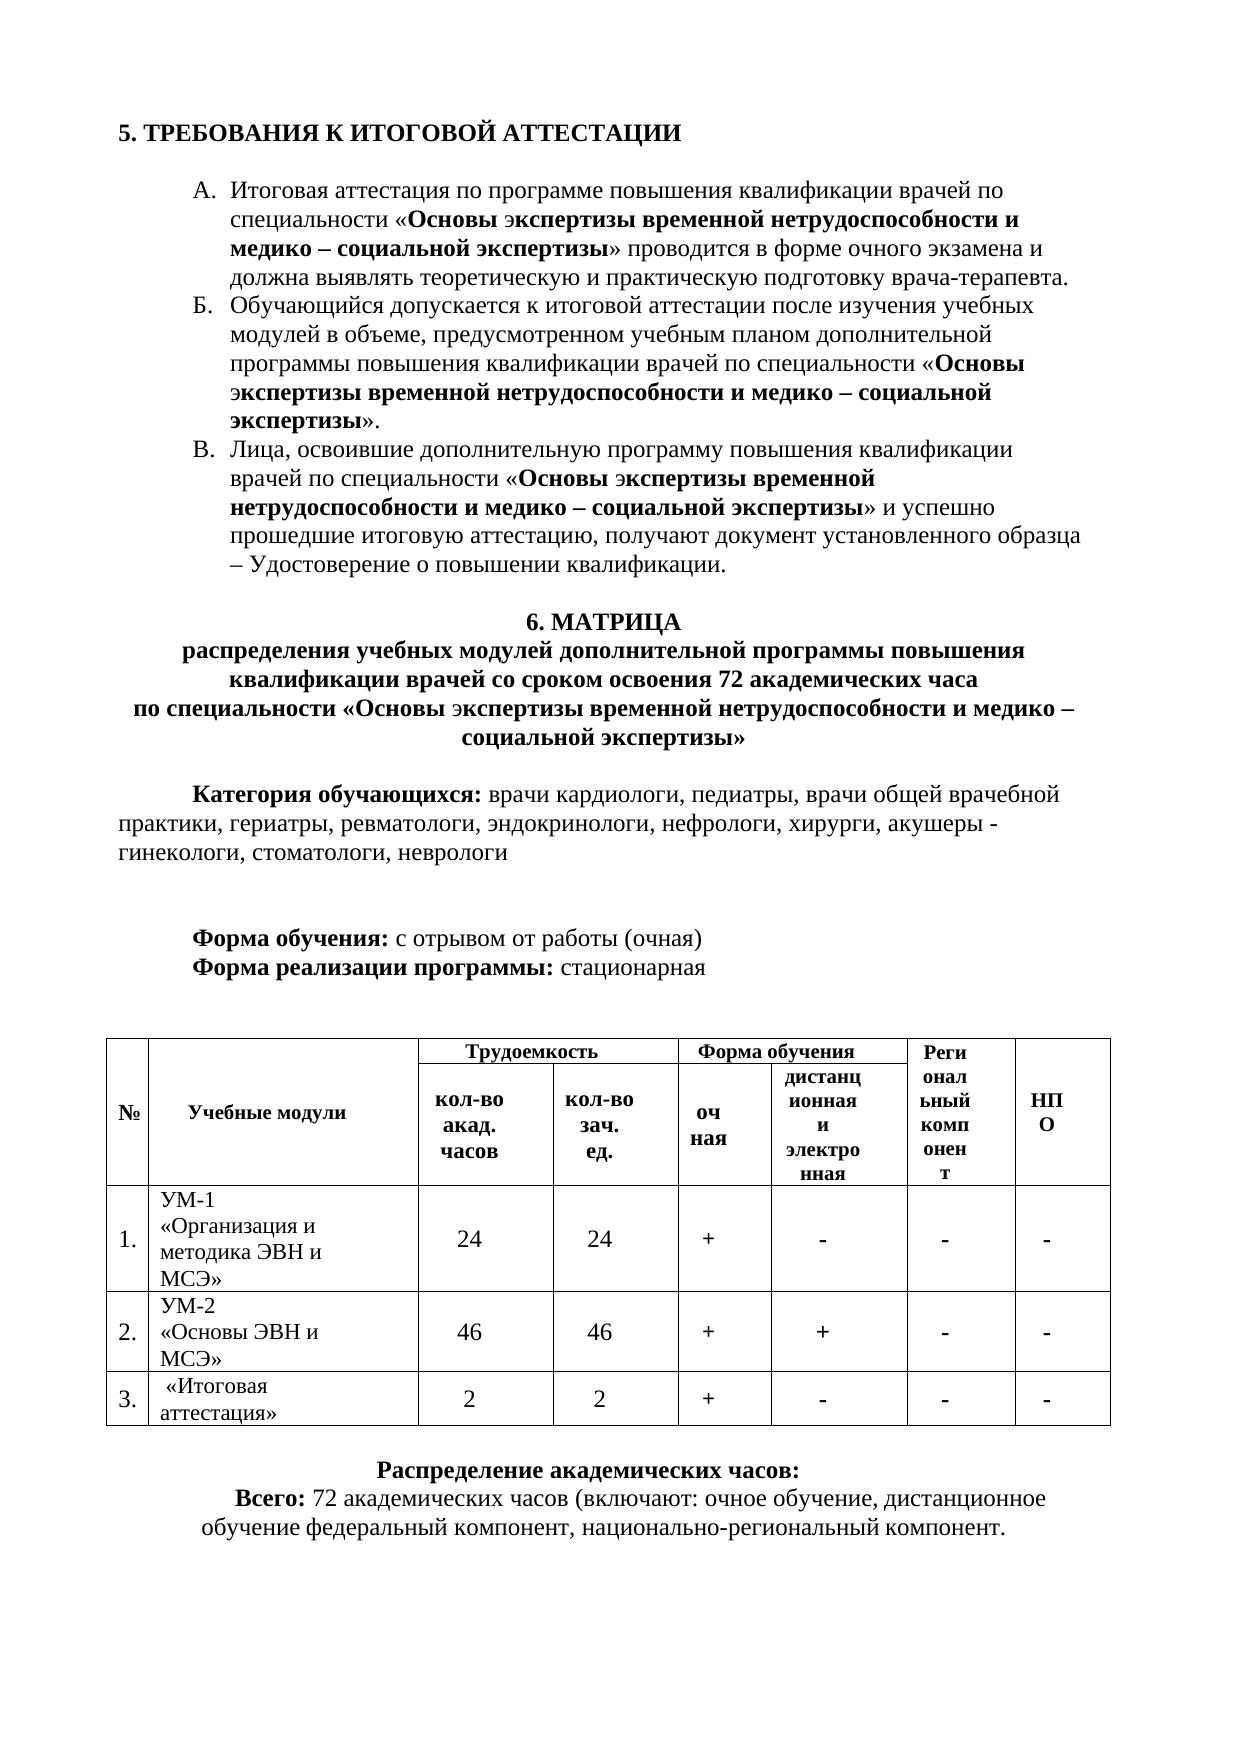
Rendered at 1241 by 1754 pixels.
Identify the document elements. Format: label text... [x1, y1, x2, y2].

text распределения учебных модулей дополнительной программы повышения квалификации врачей со сроком освоения 72 академических часа [118, 636, 1089, 693]
table_cell 46 [554, 1292, 678, 1371]
table_header Учебные модули [149, 1039, 418, 1184]
text Категория обучающихся: врачи кардиологи, педиатры, врачи общей врачебной практики, гериатры, ревматологи, эндокринологи, нефрологи, хирурги, акушеры - гинекологи, стоматологи, неврологи [118, 779, 568, 808]
table_cell 2 [419, 1372, 553, 1425]
table_cell + [772, 1292, 907, 1371]
table_cell [107, 1186, 148, 1291]
text 5. ТРЕБОВАНИЯ К ИТОГОВОЙ АТТЕСТАЦИИ [118, 118, 1089, 147]
text Форма обучения: с отрывом от работы (очная) [118, 923, 1089, 952]
table_cell 46 [419, 1292, 553, 1371]
table_header Трудоемкость [419, 1039, 678, 1063]
table_cell кол-во акад. часов [419, 1064, 553, 1184]
table_cell 24 [554, 1186, 678, 1291]
text 6. МАТРИЦА [118, 607, 1089, 636]
list Обучающийся допускается к итоговой аттестации после изучения учебных модулей в объеме, предусмотренном учебным планом дополнительной программы повышения квалификации врачей по специальности «Основы экспертизы временной нетрудоспособности и медико – социальной экспертизы». [192, 291, 1089, 434]
table_cell + [679, 1186, 771, 1291]
table_cell очная [679, 1064, 771, 1184]
table_cell - [772, 1186, 907, 1291]
text Распределение академических часов: [77, 1455, 1089, 1483]
table_cell УМ-2 «Основы ЭВН и МСЭ» [149, 1292, 418, 1371]
table_header № [107, 1039, 148, 1184]
list Лица, освоившие дополнительную программу повышения квалификации врачей по специальности «Основы экспертизы временной нетрудоспособности и медико – социальной экспертизы» и успешно прошедшие итоговую аттестацию, получают документ установленного образца – Удостоверение о повышении квалификации. [192, 434, 1089, 578]
table_cell + [679, 1372, 771, 1425]
table_cell - [1016, 1292, 1110, 1371]
table_cell 24 [419, 1186, 553, 1291]
list Итоговая аттестация по программе повышения квалификации врачей по специальности «Основы экспертизы временной нетрудоспособности и медико – социальной экспертизы» проводится в форме очного экзамена и должна выявлять теоретическую и практическую подготовку врача-терапевта. [192, 176, 1089, 291]
text Форма реализации программы: стационарная [118, 952, 1089, 981]
text Категория обучающихся: врачи кардиологи, педиатры, врачи общей врачебной практики, гериатры, ревматологи, эндокринологи, нефрологи, хирурги, акушеры - гинекологи, стоматологи, неврологи [508, 779, 1089, 866]
table_cell кол-во зач. ед. [554, 1064, 678, 1184]
table_cell 2 [554, 1372, 678, 1425]
text Всего: 72 академических часов (включают: очное обучение, дистанционное обучение федеральный компонент, национально-региональный компонент. [118, 1483, 1089, 1541]
table_cell УМ-1 «Организация и методика ЭВН и МСЭ» [149, 1186, 418, 1291]
table_cell + [679, 1292, 771, 1371]
text по специальности «Основы экспертизы временной нетрудоспособности и медико – социальной экспертизы» [118, 693, 1089, 751]
table_cell - [1016, 1186, 1110, 1291]
table_cell - [772, 1372, 907, 1425]
table_cell [107, 1372, 148, 1425]
table_cell - [908, 1372, 1015, 1425]
table_header Региональный компонент [908, 1039, 1015, 1184]
table_header НПО [1016, 1039, 1110, 1184]
table_cell - [908, 1292, 1015, 1371]
table_header Форма обучения [679, 1039, 907, 1063]
table_cell дистанционная и электронная [772, 1064, 907, 1184]
table_cell - [1016, 1372, 1110, 1425]
table_cell - [908, 1186, 1015, 1291]
table_cell [107, 1292, 148, 1371]
table_cell «Итоговая аттестация» [149, 1372, 418, 1425]
